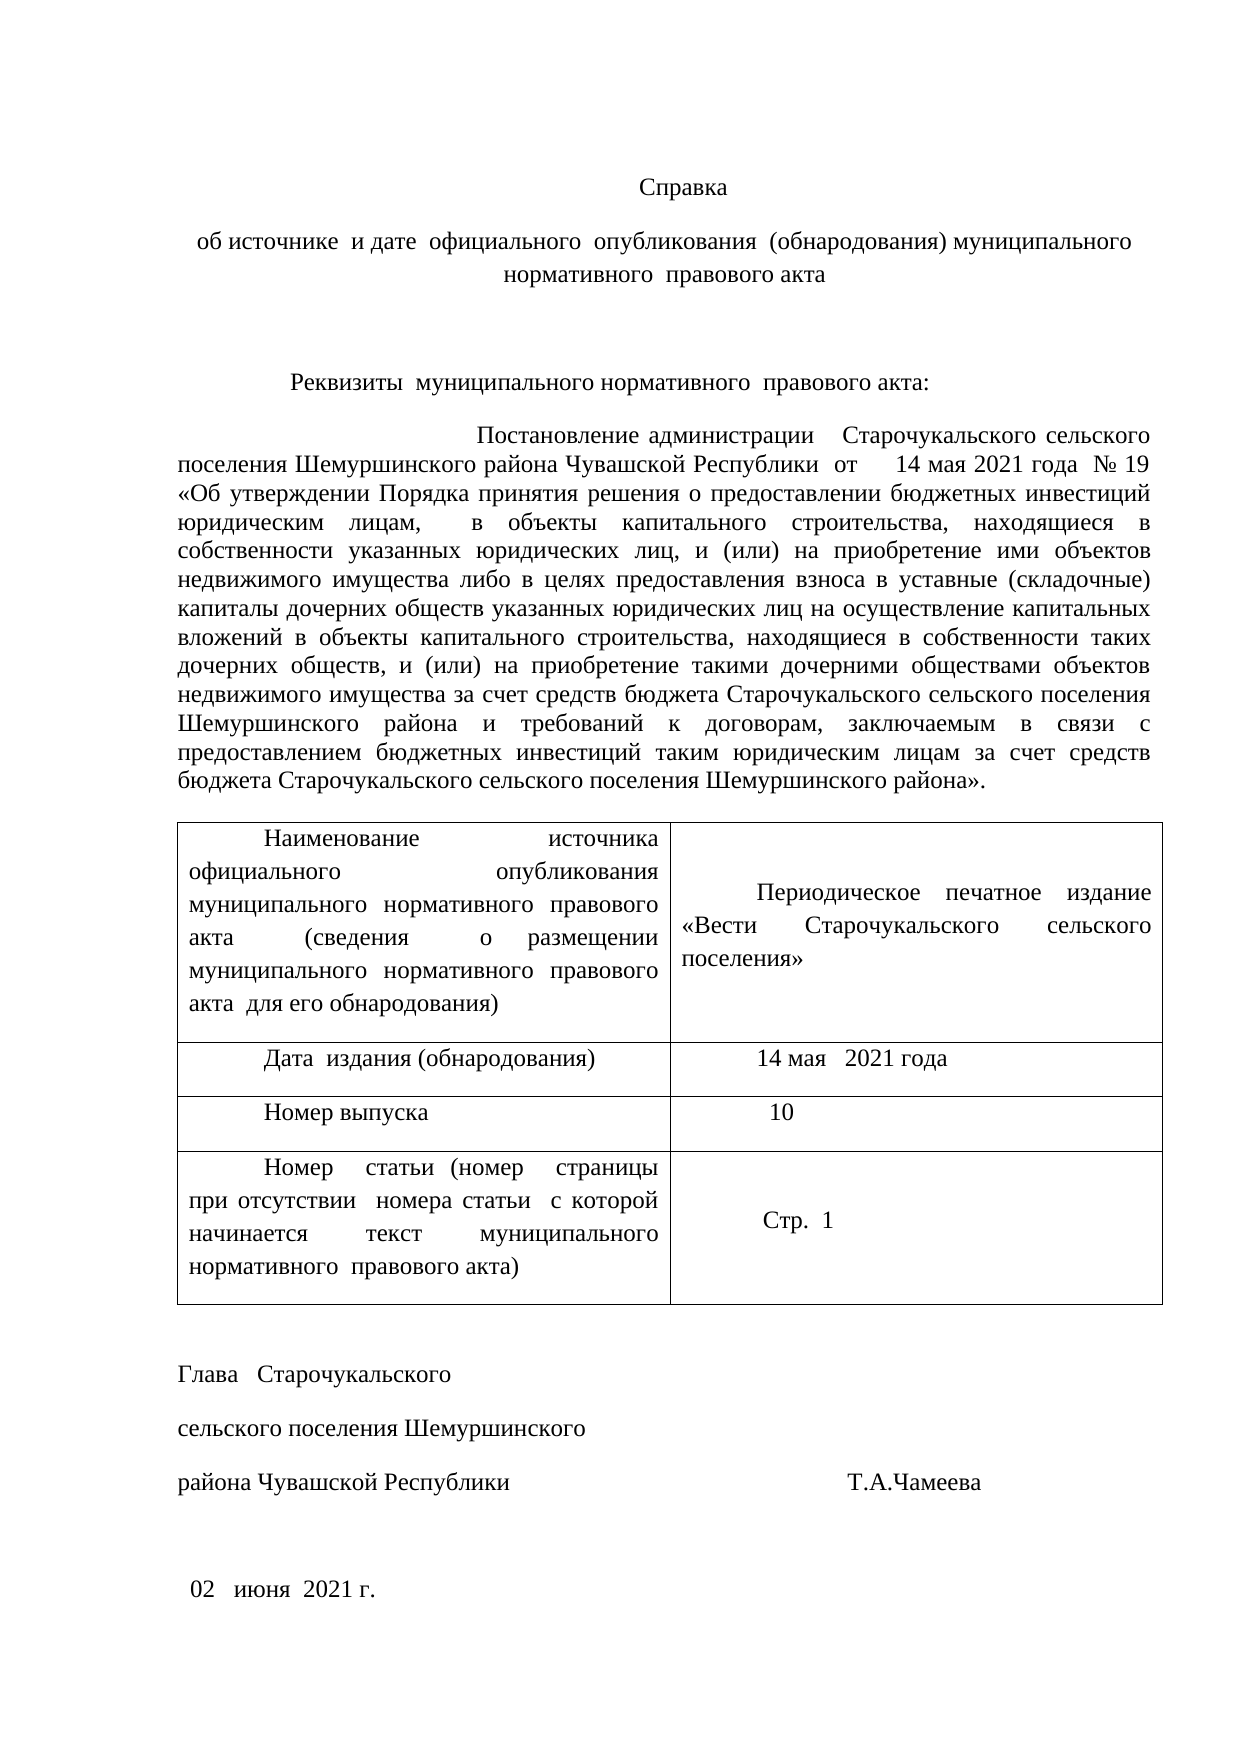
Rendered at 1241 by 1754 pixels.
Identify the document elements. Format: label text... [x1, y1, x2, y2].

text Справка [177, 172, 1152, 201]
table_cell Номер статьи (номер страницы при отсутствии номера статьи с которой начинается текст муниципального нормативного правового акта) [178, 1152, 670, 1304]
text Реквизиты муниципального нормативного правового акта: [177, 367, 1152, 395]
text 02 июня 2021 г. [177, 1574, 1152, 1603]
table_cell Стр. 1 [671, 1152, 1162, 1304]
text сельского поселения Шемуршинского [177, 1413, 1152, 1442]
table_cell Дата издания (обнародования) [178, 1043, 670, 1096]
text Глава Старочукальского [177, 1359, 1152, 1388]
table_cell 14 мая 2021 года [671, 1043, 1162, 1096]
text об источнике и дате официального опубликования (обнародования) муниципального нормативного правового акта [177, 226, 1152, 288]
text района Чувашской Республики Т.А.Чамеева [177, 1467, 1152, 1496]
table_header Наименование источника официального опубликования муниципального нормативного правового акта (сведения о размещении муниципального нормативного правового акта для его обнародования) [178, 823, 670, 1042]
table_cell 10 [671, 1097, 1162, 1151]
table_header Периодическое печатное издание «Вести Старочукальского сельского поселения» [671, 823, 1162, 1042]
table_cell Номер выпуска [178, 1097, 670, 1151]
text Постановление администрации Старочукальского сельского поселения Шемуршинского района Чувашской Республики от 14 мая 2021 года № 19 «Об утверждении Порядка принятия решения о предоставлении бюджетных инвестиций юридическим лицам, в объекты капитального строительства, находящиеся в собственности указанных юридических лиц, и (или) на приобретение ими объектов недвижимого имущества либо в целях предоставления взноса в уставные (складочные) капиталы дочерних обществ указанных юридических лиц на осуществление капитальных вложений в объекты капитального строительства, находящиеся в собственности таких дочерних обществ, и (или) на приобретение такими дочерними обществами объектов недвижимого имущества за счет средств бюджета Старочукальского сельского поселения Шемуршинского района и требований к договорам, заключаемым в связи с предоставлением бюджетных инвестиций таким юридическим лицам за счет средств бюджета Старочукальского сельского поселения Шемуршинского района». [177, 420, 1152, 794]
